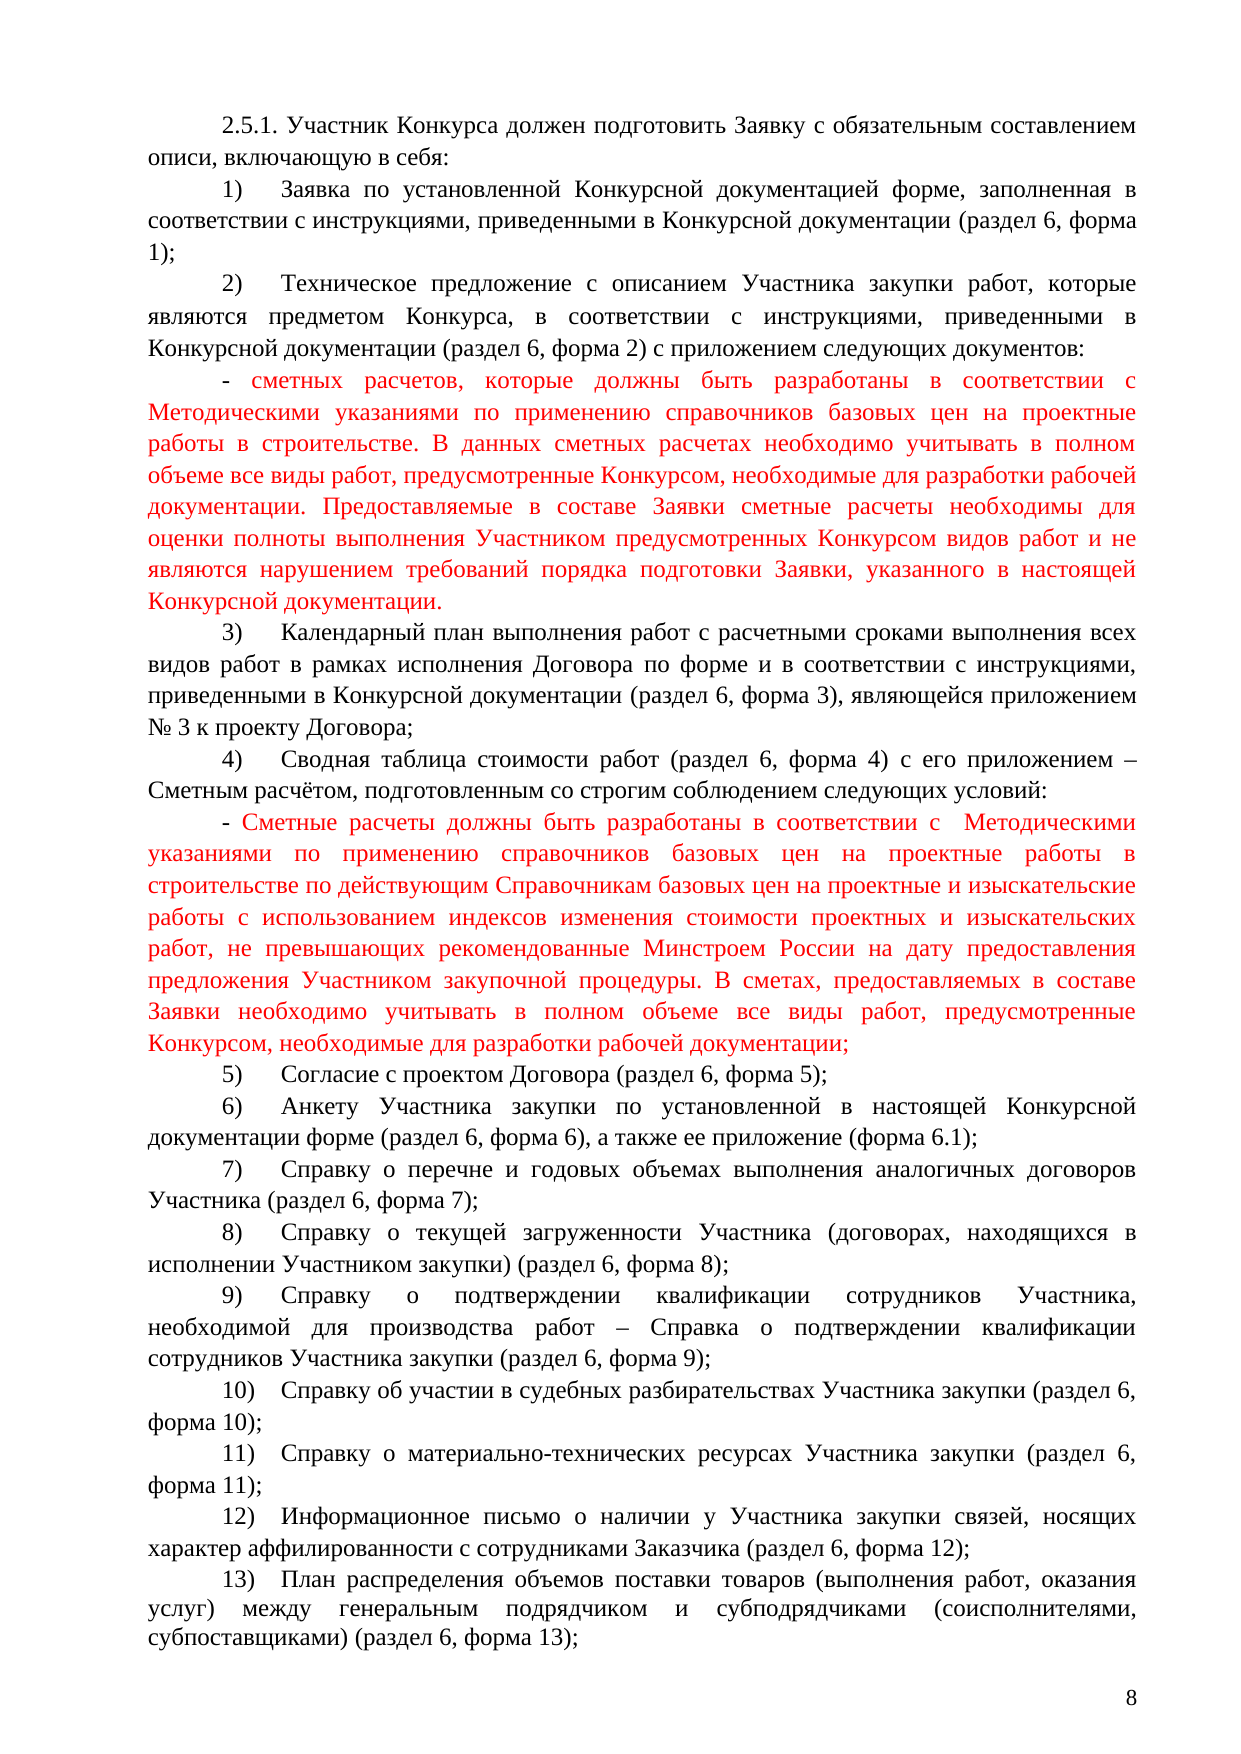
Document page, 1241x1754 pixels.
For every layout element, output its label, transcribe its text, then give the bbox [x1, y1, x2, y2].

list 10) Справку об участии в судебных разбирательствах Участника закупки (раздел 6, форма 10); [148, 1375, 1137, 1435]
text 2.5.1. Участник Конкурса должен подготовить Заявку с обязательным составлением описи, включающую в себя: [148, 111, 1137, 171]
text 8) Справку о текущей загруженности Участника (договорах, находящихся в исполнении Участником закупки) (раздел 6, форма 8); [148, 1217, 1137, 1277]
text 4) Сводная таблица стоимости работ (раздел 6, форма 4) с его приложением –Сметным расчётом, подготовленным со строгим соблюдением следующих условий: [148, 744, 1137, 804]
list 9) Справку о подтверждении квалификации сотрудников Участника, необходимой для производства работ – Справка о подтверждении квалификации сотрудников Участника закупки (раздел 6, форма 9); [148, 1280, 1137, 1372]
list - сметных расчетов, которые должны быть разработаны в соответствии с Методическими указаниями по применению справочников базовых цен на проектные работы в строительстве. В данных сметных расчетах необходимо учитывать в полном объеме все виды работ, предусмотренные Конкурсом, необходимые для разработки рабочей документации. Предоставляемые в составе Заявки сметные расчеты необходимы для оценки полноты выполнения Участником предусмотренных Конкурсом видов работ и не являются нарушением требований порядка подготовки Заявки, указанного в настоящей Конкурсной документации. [148, 365, 1137, 615]
text 13) План распределения объемов поставки товаров (выполнения работ, оказания услуг) между генеральным подрядчиком и субподрядчиками (соисполнителями, субпоставщиками) (раздел 6, форма 13); [148, 1564, 1137, 1651]
text 5) Согласие с проектом Договора (раздел 6, форма 5); [148, 1059, 1137, 1088]
text 6) Анкету Участника закупки по установленной в настоящей Конкурсной документации форме (раздел 6, форма 6), а также ее приложение (форма 6.1); [148, 1091, 1137, 1151]
list 2) Техническое предложение с описанием Участника закупки работ, которые являются предметом Конкурса, в соответствии с инструкциями, приведенными в Конкурсной документации (раздел 6, форма 2) с приложением следующих документов: [148, 268, 1137, 362]
list 11) Справку о материально-технических ресурсах Участника закупки (раздел 6, форма 11); [148, 1438, 1137, 1498]
text 1) Заявка по установленной Конкурсной документацией форме, заполненная в соответствии с инструкциями, приведенными в Конкурсной документации (раздел 6, форма 1); [148, 174, 1137, 266]
text 3) Календарный план выполнения работ с расчетными сроками выполнения всех видов работ в рамках исполнения Договора по форме и в соответствии с инструкциями, приведенными в Конкурсной документации (раздел 6, форма 3), являющейся приложением № 3 к проекту Договора; [148, 617, 1137, 741]
text - Сметные расчеты должны быть разработаны в соответствии с Методическими указаниями по применению справочников базовых цен на проектные работы в строительстве по действующим Справочникам базовых цен на проектные и изыскательские работы с использованием индексов изменения стоимости проектных и изыскательских работ, не превышающих рекомендованные Минстроем России на дату предоставления предложения Участником закупочной процедуры. В сметах, предоставляемых в составе Заявки необходимо учитывать в полном объеме все виды работ, предусмотренные Конкурсом, необходимые для разработки рабочей документации; [148, 807, 1137, 1057]
text 7) Справку о перечне и годовых объемах выполнения аналогичных договоров Участника (раздел 6, форма 7); [148, 1154, 1137, 1214]
list 12) Информационное письмо о наличии у Участника закупки связей, носящих характер аффилированности с сотрудниками Заказчика (раздел 6, форма 12); [148, 1501, 1137, 1562]
